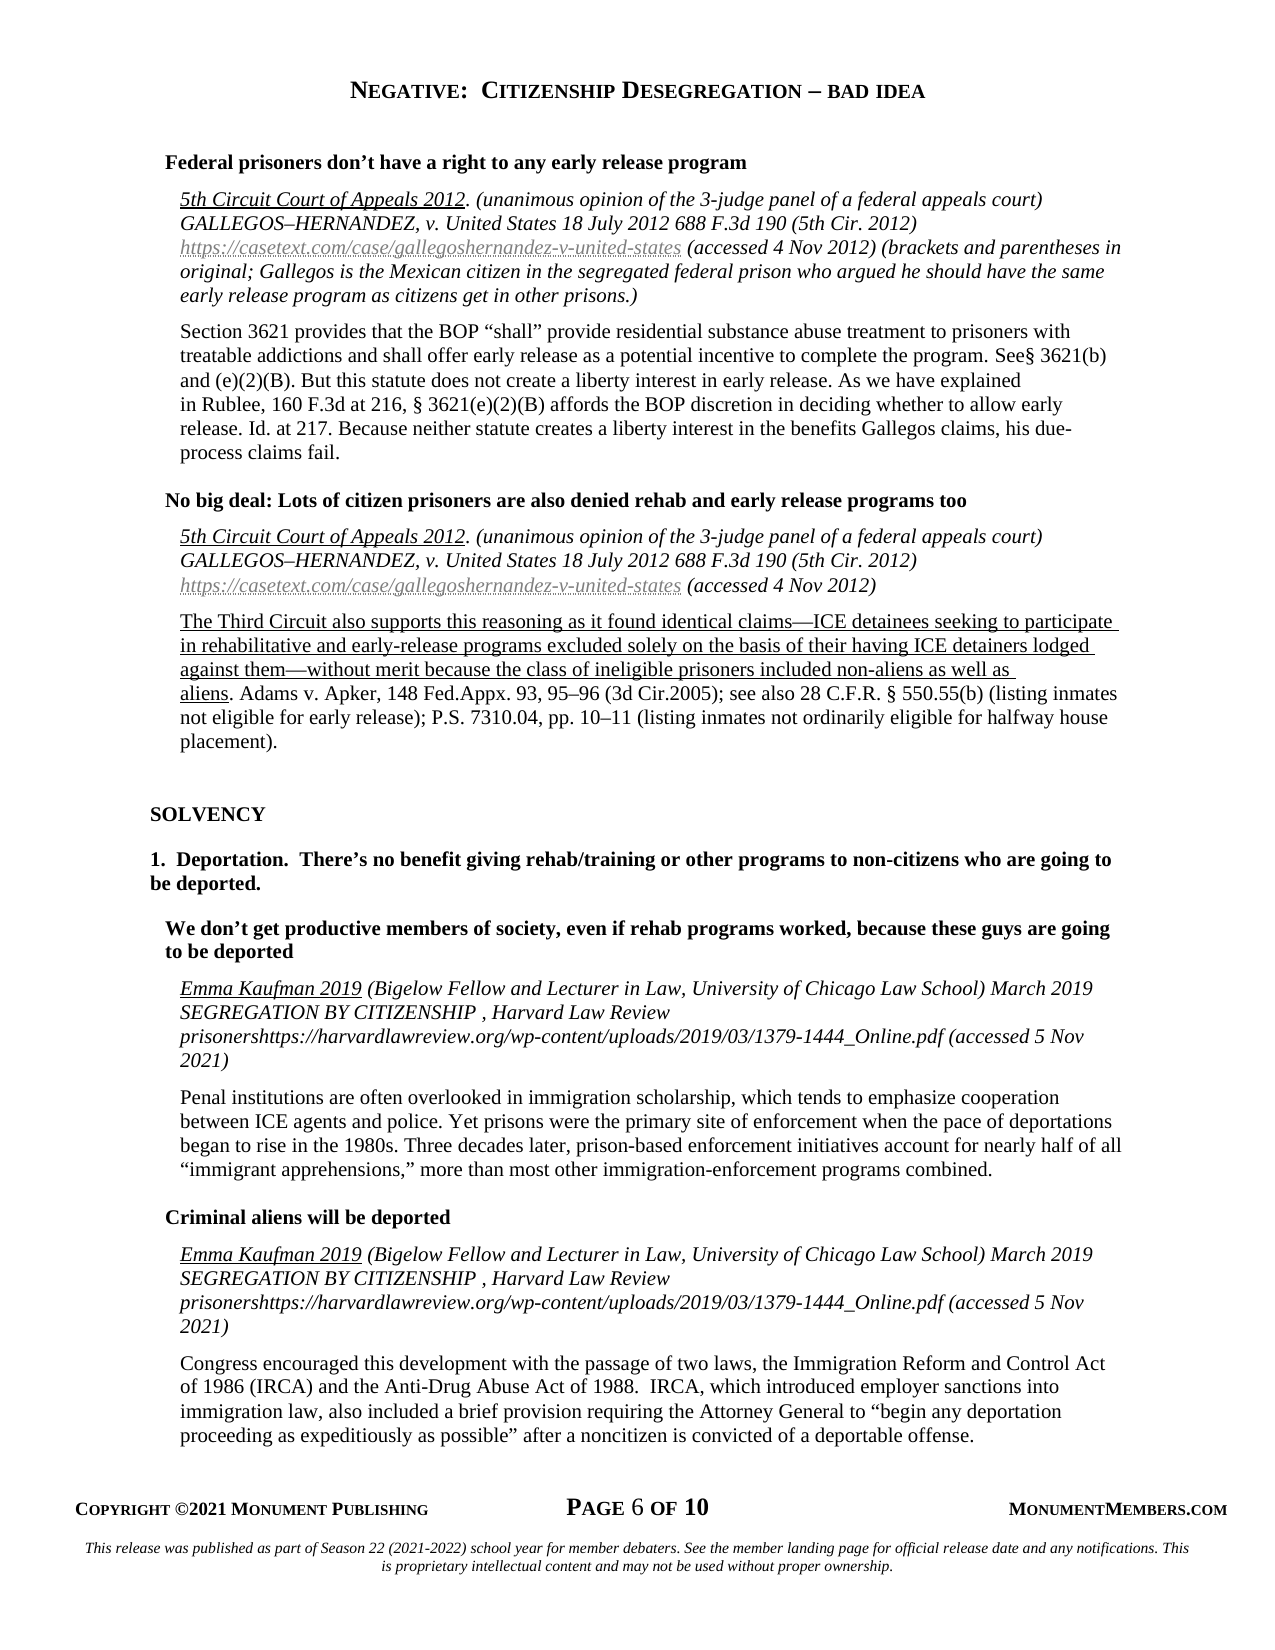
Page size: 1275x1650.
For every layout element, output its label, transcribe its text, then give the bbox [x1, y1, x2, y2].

text 1. Deportation. There’s no benefit giving rehab/training or other programs to non-citizens who are going to be deported. [150, 846, 1125, 894]
text 5th Circuit Court of Appeals 2012. (unanimous opinion of the 3-judge panel of a federal appeals court) GALLEGOS–HERNANDEZ, v. United States 18 July 2012 688 F.3d 190 (5th Cir. 2012) https://casetext.com/case/gallegoshernandez-v-united-states (accessed 4 Nov 2012) (brackets and parentheses in original; Gallegos is the Mexican citizen in the segregated federal prison who argued he should have the same early release program as citizens get in other prisons.) [180, 187, 1125, 307]
text SOLVENCY [150, 802, 1125, 826]
text Congress encouraged this development with the passage of two laws, the Immigration Reform and Control Act of 1986 (IRCA) and the Anti-Drug Abuse Act of 1988. IRCA, which introduced employer sanctions into immigration law, also included a brief provision requiring the Attorney General to “begin any deportation proceeding as expeditiously as possible” after a noncitizen is convicted of a deportable offense. [180, 1350, 1125, 1447]
text 5th Circuit Court of Appeals 2012. (unanimous opinion of the 3-judge panel of a federal appeals court) GALLEGOS–HERNANDEZ, v. United States 18 July 2012 688 F.3d 190 (5th Cir. 2012) https://casetext.com/case/gallegoshernandez-v-united-states (accessed 4 Nov 2012) [180, 524, 1125, 597]
text Federal prisoners don’t have a right to any early release program [165, 150, 1125, 174]
text Criminal aliens will be deported [165, 1205, 1125, 1229]
text The Third Circuit also supports this reasoning as it found identical claims—ICE detainees seeking to participate in rehabilitative and early-release programs excluded solely on the basis of their having ICE detainers lodged against them—without merit because the class of ineligible prisoners included non-aliens as well as aliens. Adams v. Apker, 148 Fed.Appx. 93, 95–96 (3d Cir.2005); see also 28 C.F.R. § 550.55(b) (listing inmates not eligible for early release); P.S. 7310.04, pp. 10–11 (listing inmates not ordinarily eligible for halfway house placement). [180, 609, 1125, 753]
text Emma Kaufman 2019 (Bigelow Fellow and Lecturer in Law, University of Chicago Law School) March 2019 SEGREGATION BY CITIZENSHIP , Harvard Law Review prisonershttps://harvardlawreview.org/wp-content/uploads/2019/03/1379-1444_Online.pdf (accessed 5 Nov 2021) [180, 976, 1125, 1072]
text We don’t get productive members of society, even if rehab programs worked, because these guys are going to be deported [165, 915, 1125, 963]
text Emma Kaufman 2019 (Bigelow Fellow and Lecturer in Law, University of Chicago Law School) March 2019 SEGREGATION BY CITIZENSHIP , Harvard Law Review prisonershttps://harvardlawreview.org/wp-content/uploads/2019/03/1379-1444_Online.pdf (accessed 5 Nov 2021) [180, 1242, 1125, 1338]
text No big deal: Lots of citizen prisoners are also denied rehab and early release programs too [165, 488, 1125, 512]
text Section 3621 provides that the BOP “shall” provide residential substance abuse treatment to prisoners with treatable addictions and shall offer early release as a potential incentive to complete the program. See§ 3621(b) and (e)(2)(B). But this statute does not create a liberty interest in early release. As we have explained in Rublee, 160 F.3d at 216, § 3621(e)(2)(B) affords the BOP discretion in deciding whether to allow early release. Id. at 217. Because neither statute creates a liberty interest in the benefits Gallegos claims, his due-process claims fail. [180, 319, 1125, 464]
text Penal institutions are often overlooked in immigration scholarship, which tends to emphasize cooperation between ICE agents and police. Yet prisons were the primary site of enforcement when the pace of deportations began to rise in the 1980s. Three decades later, prison-based enforcement initiatives account for nearly half of all “immigrant apprehensions,” more than most other immigration-enforcement programs combined. [180, 1085, 1125, 1181]
